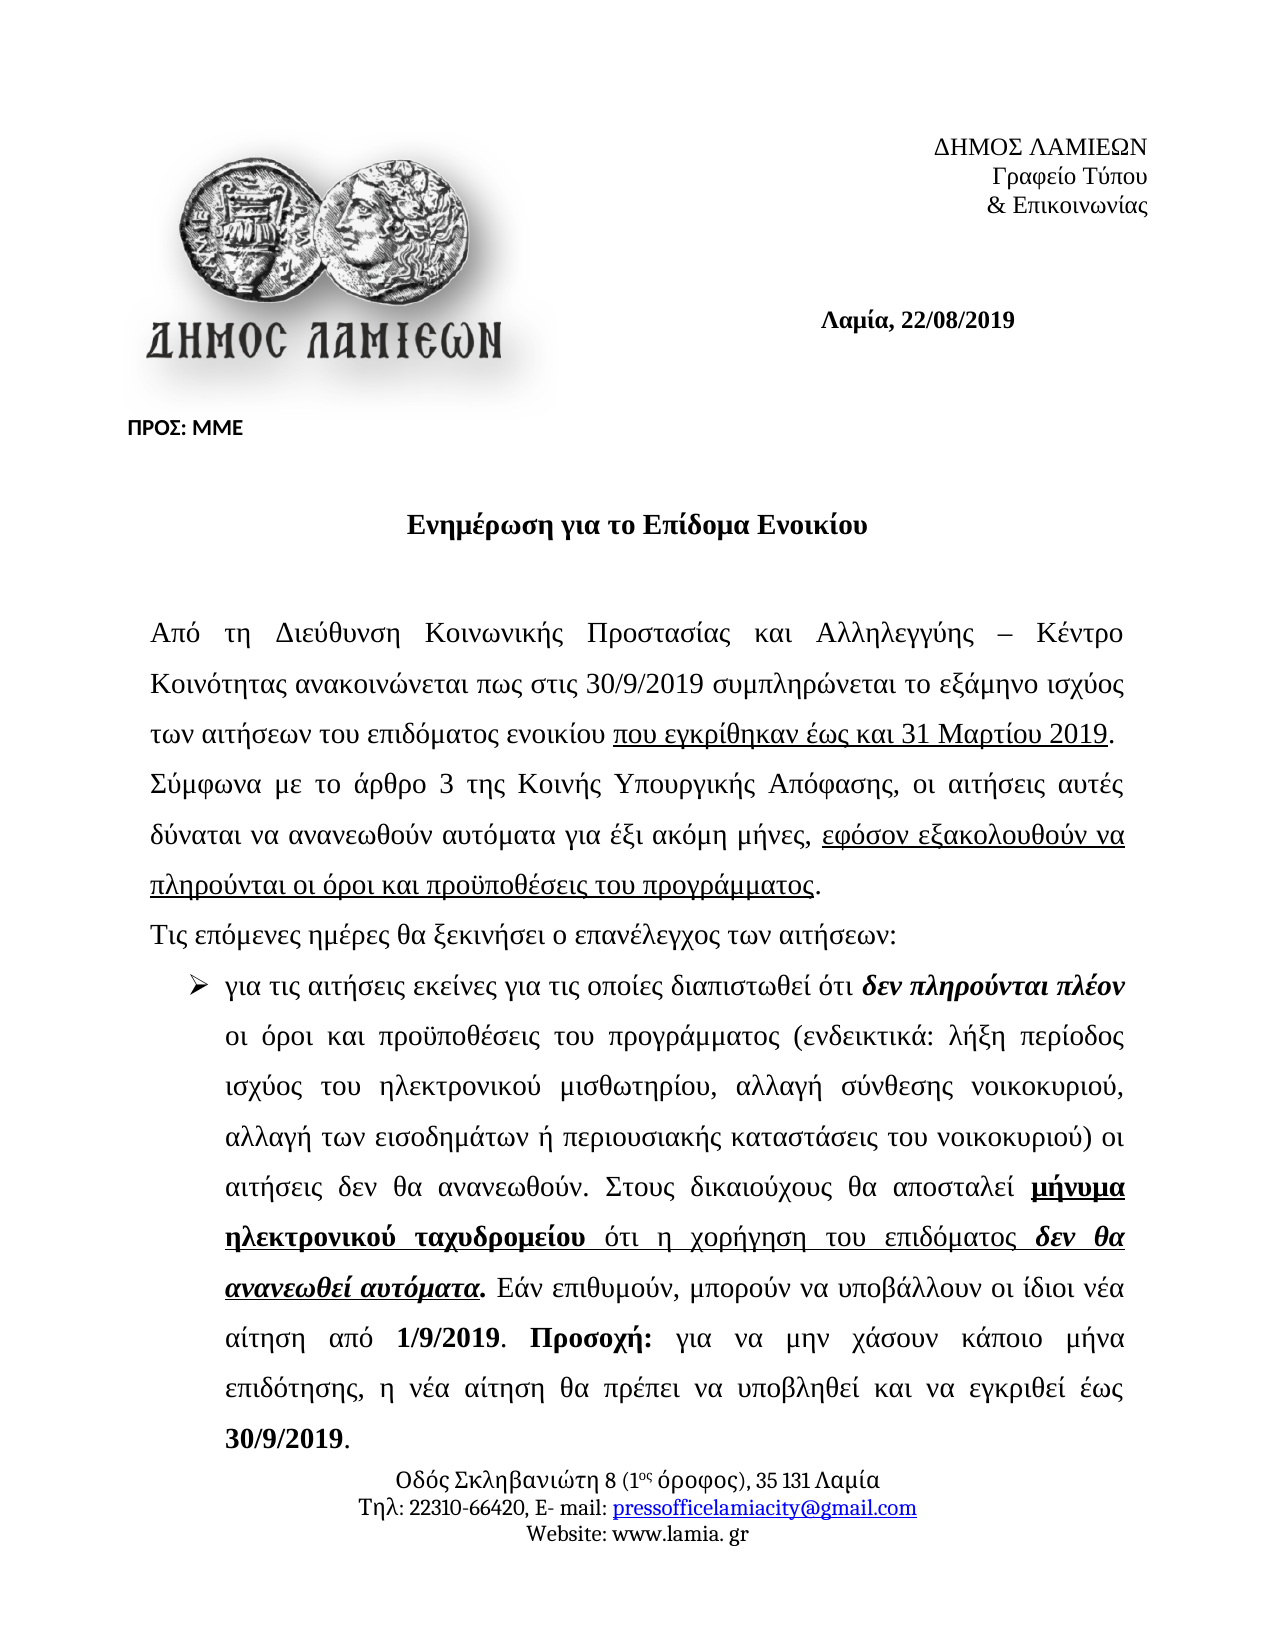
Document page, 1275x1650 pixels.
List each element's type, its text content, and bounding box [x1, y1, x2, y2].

text Ενημέρωση για το Επίδομα Ενοικίου [150, 507, 1125, 540]
list για τις αιτήσεις εκείνες για τις οποίες διαπιστωθεί ότι δεν πληρούνται πλέον οι όροι και προϋποθέσεις του προγράμματος (ενδεικτικά: λήξη περίοδος ισχύος του ηλεκτρονικού μισθωτηρίου, αλλαγή σύνθεσης νοικοκυριού, αλλαγή των εισοδημάτων ή περιουσιακής καταστάσεις του νοικοκυριού) οι αιτήσεις δεν θα ανανεωθούν. Στους δικαιούχους θα αποσταλεί μήνυμα ηλεκτρονικού ταχυδρομείου ότι η χορήγηση του επιδόματος δεν θα ανανεωθεί αυτόματα. Εάν επιθυμούν, μπορούν να υποβάλλουν οι ίδιοι νέα αίτηση από 1/9/2019. Προσοχή: για να μην χάσουν κάποιο μήνα επιδότησης, η νέα αίτηση θα πρέπει να υποβληθεί και να εγκριθεί έως 30/9/2019. [187, 968, 1125, 1454]
picture [146, 156, 501, 372]
text Σύμφωνα με το άρθρο 3 της Κοινής Υπουργικής Απόφασης, οι αιτήσεις αυτές δύναται να ανανεωθούν αυτόματα για έξι ακόμη μήνες, εφόσον εξακολουθούν να πληρούνται οι όροι και προϋποθέσεις του προγράμματος. [150, 767, 1125, 901]
table_header ΔΗΜΟΣ ΛΑΜΙΕΩΝ Γραφείο Τύπου & Επικοινωνίας Λαμία, 22/08/2019 [677, 104, 1159, 441]
text Από τη Διεύθυνση Κοινωνικής Προστασίας και Αλληλεγγύης – Κέντρο Κοινότητας ανακοινώνεται πως στις 30/9/2019 συμπληρώνεται το εξάμηνο ισχύος των αιτήσεων του επιδόματος ενοικίου που εγκρίθηκαν έως και 31 Μαρτίου 2019. [150, 616, 1125, 750]
table_header ΠΡΟΣ: ΜΜΕ [116, 104, 677, 441]
text Τις επόμενες ημέρες θα ξεκινήσει ο επανέλεγχος των αιτήσεων: [150, 917, 1125, 951]
